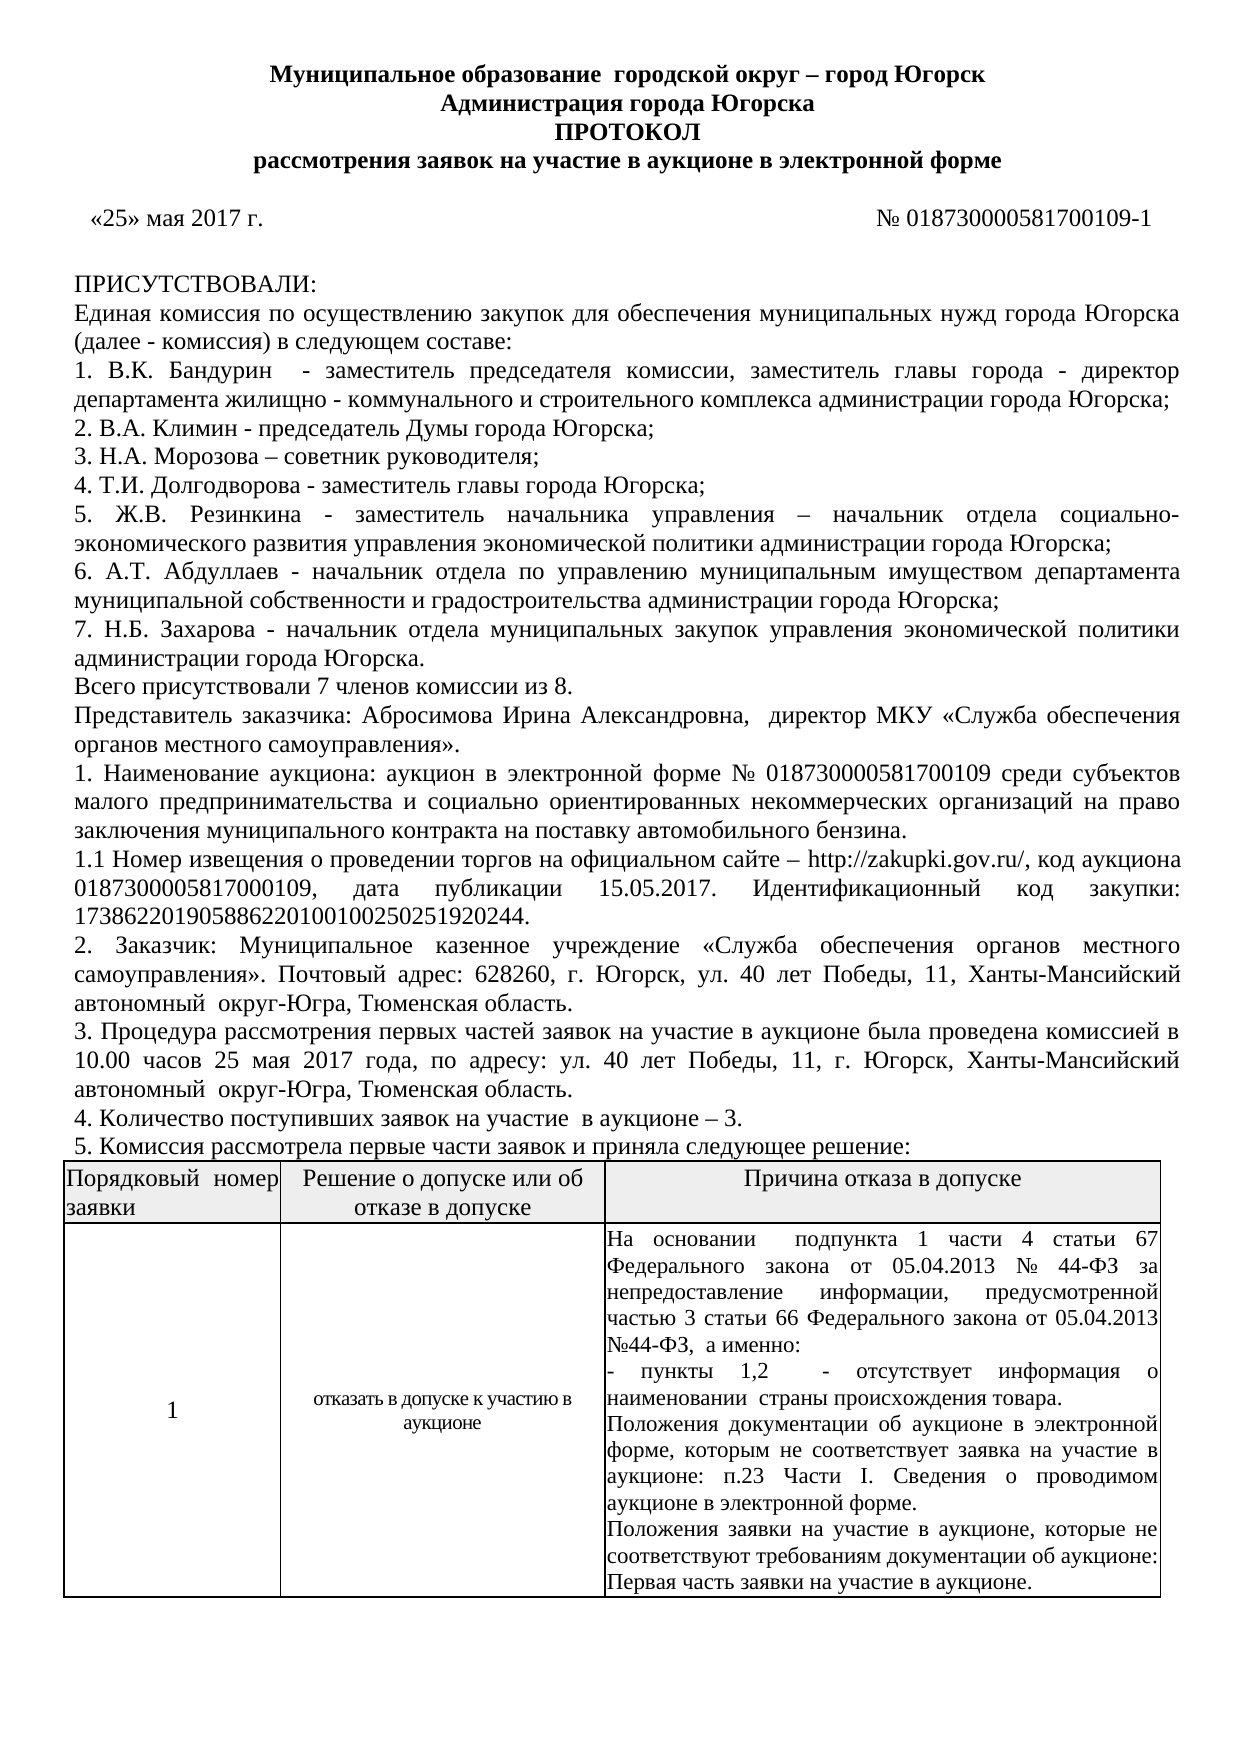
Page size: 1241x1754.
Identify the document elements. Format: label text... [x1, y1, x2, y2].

text Единая комиссия по осуществлению закупок для обеспечения муниципальных нужд города Югорска (далее - комиссия) в следующем составе: [74, 298, 1181, 355]
text Администрация города Югорска [74, 88, 1181, 117]
text 3. Процедура рассмотрения первых частей заявок на участие в аукционе была проведена комиссией в 10.00 часов 25 мая 2017 года, по адресу: ул. 40 лет Победы, 11, г. Югорск, Ханты-Мансийский автономный округ-Югра, Тюменская область. [74, 1016, 1181, 1103]
text рассмотрения заявок на участие в аукционе в электронной форме [74, 145, 1181, 174]
table_header Порядковый номер заявки [65, 1162, 280, 1222]
text ПРОТОКОЛ [74, 117, 1181, 145]
table_header Решение о допуске или об отказе в допуске [281, 1162, 604, 1222]
table_cell 1 [65, 1224, 280, 1596]
text 3. Н.А. Морозова – советник руководителя; [74, 441, 1181, 470]
text 5. Ж.В. Резинкина - заместитель начальника управления – начальник отдела социально-экономического развития управления экономической политики администрации города Югорска; [74, 499, 1181, 556]
text 6. А.Т. Абдуллаев - начальник отдела по управлению муниципальным имуществом департамента муниципальной собственности и градостроительства администрации города Югорска; [74, 556, 1181, 614]
text 4. Количество поступивших заявок на участие в аукционе – 3. [74, 1103, 1181, 1131]
text 5. Комиссия рассмотрела первые части заявок и приняла следующее решение: [74, 1131, 1181, 1160]
text «25» мая 2017 г. № 018730000581700109-1 [29, 203, 1181, 232]
text ПРИСУТСТВОВАЛИ: [74, 269, 1181, 298]
text Всего присутствовали 7 членов комиссии из 8. [74, 671, 1181, 700]
text 1.1 Номер извещения о проведении торгов на официальном сайте – http://zakupki.gov.ru/, код аукциона 0187300005817000109, дата публикации 15.05.2017. Идентификационный код закупки: 173862201905886220100100250251920244. [74, 844, 1181, 930]
text 4. Т.И. Долгодворова - заместитель главы города Югорска; [74, 470, 1181, 499]
text 1. В.К. Бандурин - заместитель председателя комиссии, заместитель главы города - директор департамента жилищно - коммунального и строительного комплекса администрации города Югорска; [74, 355, 1181, 413]
table_cell На основании подпункта 1 части 4 статьи 67 Федерального закона от 05.04.2013 № 44-ФЗ за непредоставление информации, предусмотренной частью 3 статьи 66 Федерального закона от 05.04.2013 №44-ФЗ, а именно: - пункты 1,2 - отсутствует информация о наименовании страны происхождения товара. Положения документации об аукционе в электронной форме, которым не соответствует заявка на участие в аукционе: п.23 Части I. Сведения о проводимом аукционе в электронной форме. Положения заявки на участие в аукционе, которые не соответствуют требованиям документации об аукционе: Первая часть заявки на участие в аукционе. [606, 1224, 1160, 1596]
text Представитель заказчика: Абросимова Ирина Александровна, директор МКУ «Служба обеспечения органов местного самоуправления». [74, 700, 1181, 758]
text 7. Н.Б. Захарова - начальник отдела муниципальных закупок управления экономической политики администрации города Югорска. [74, 614, 1181, 671]
table_header Причина отказа в допуске [606, 1162, 1160, 1222]
text Муниципальное образование городской округ – город Югорск [74, 59, 1181, 88]
table_cell отказать в допуске к участию в аукционе [281, 1224, 604, 1596]
text 2. В.А. Климин - председатель Думы города Югорска; [74, 413, 1181, 441]
text 2. Заказчик: Муниципальное казенное учреждение «Служба обеспечения органов местного самоуправления». Почтовый адрес: 628260, г. Югорск, ул. 40 лет Победы, 11, Ханты-Мансийский автономный округ-Югра, Тюменская область. [74, 930, 1181, 1016]
text 1. Наименование аукциона: аукцион в электронной форме № 018730000581700109 среди субъектов малого предпринимательства и социально ориентированных некоммерческих организаций на право заключения муниципального контракта на поставку автомобильного бензина. [74, 758, 1181, 844]
